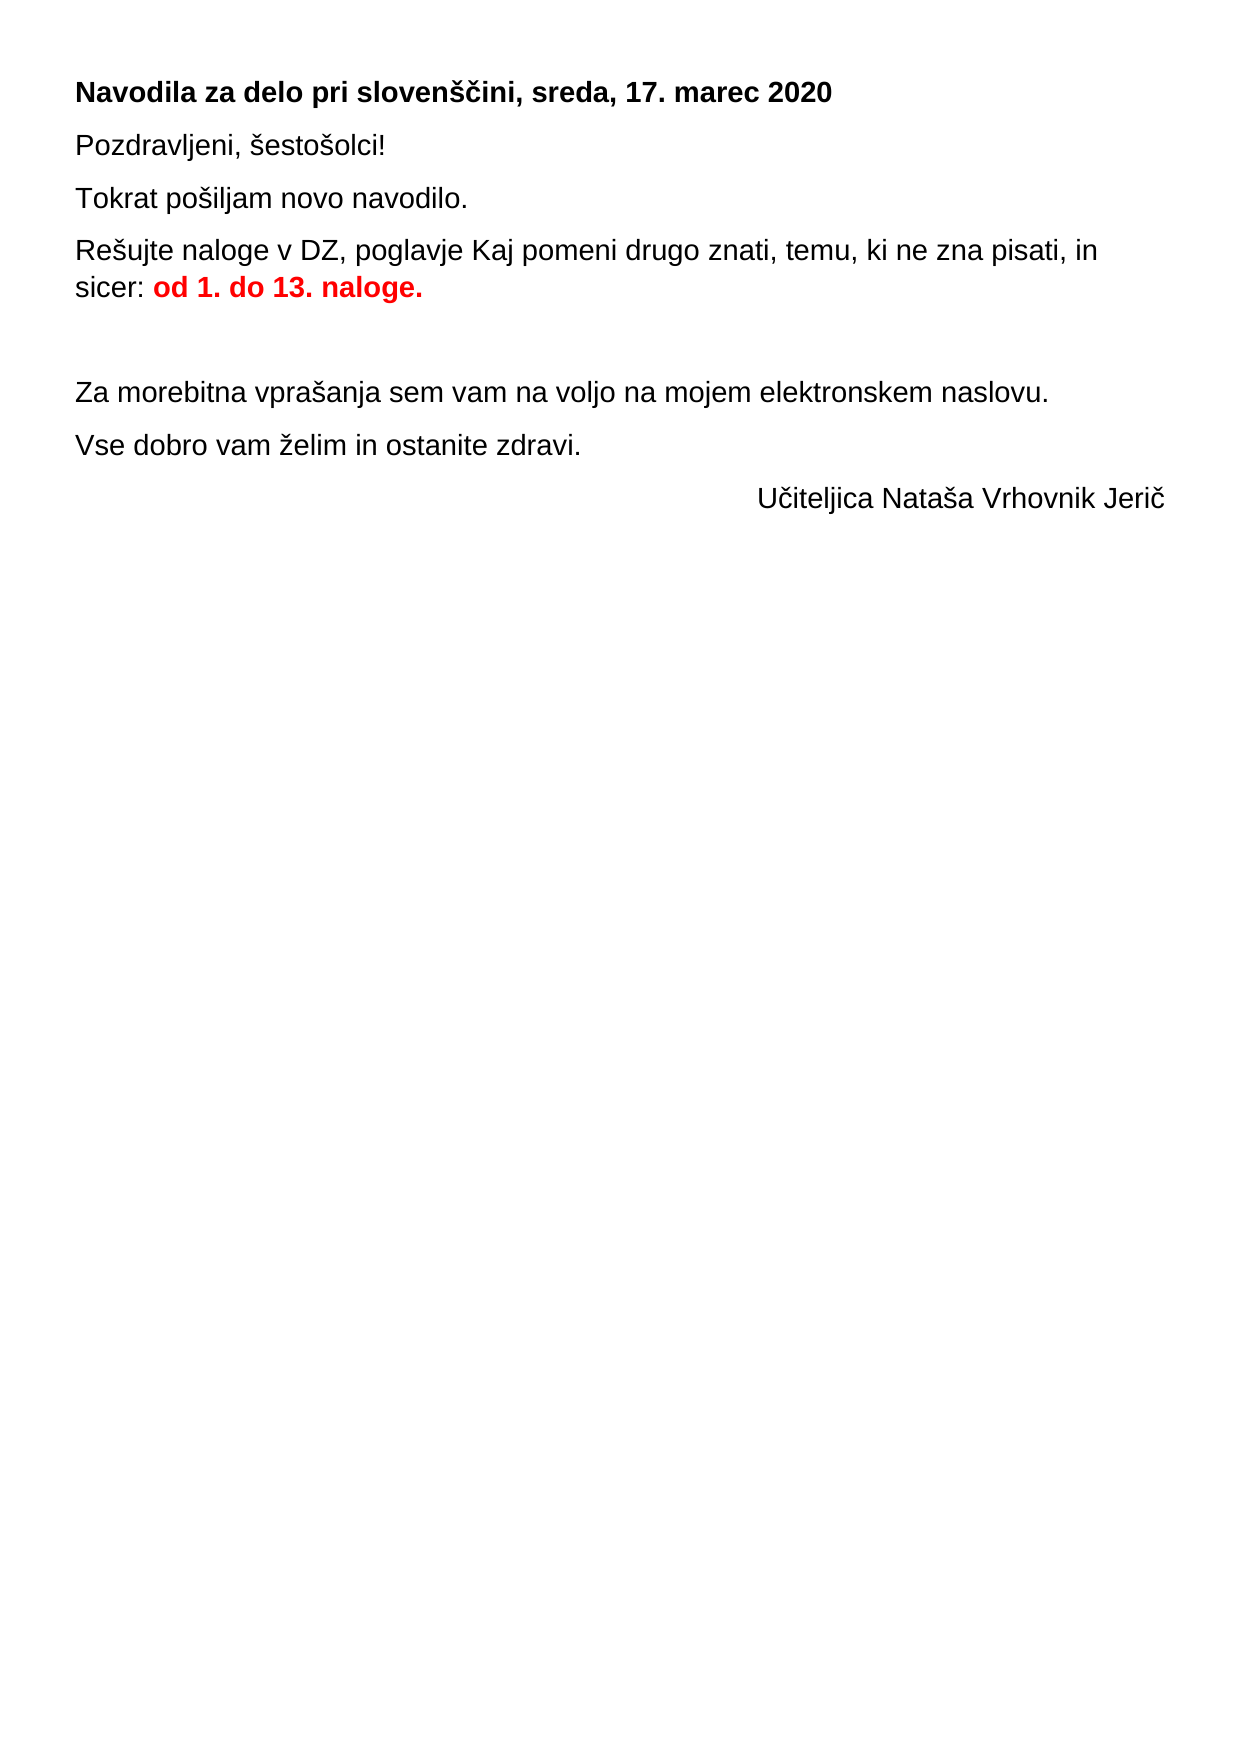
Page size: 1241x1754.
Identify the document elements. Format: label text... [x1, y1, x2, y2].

text Navodila za delo pri slovenščini, sreda, 17. marec 2020 [75, 75, 1165, 108]
text Pozdravljeni, šestošolci! [75, 128, 1165, 161]
text Učiteljica Nataša Vrhovnik Jerič [75, 481, 1165, 514]
text Tokrat pošiljam novo navodilo. [75, 181, 1165, 214]
text Rešujte naloge v DZ, poglavje Kaj pomeni drugo znati, temu, ki ne zna pisati, in sicer: od 1. do 13. naloge. [75, 233, 1165, 303]
text Vse dobro vam želim in ostanite zdravi. [75, 428, 1165, 462]
text Za morebitna vprašanja sem vam na voljo na mojem elektronskem naslovu. [75, 375, 1165, 409]
